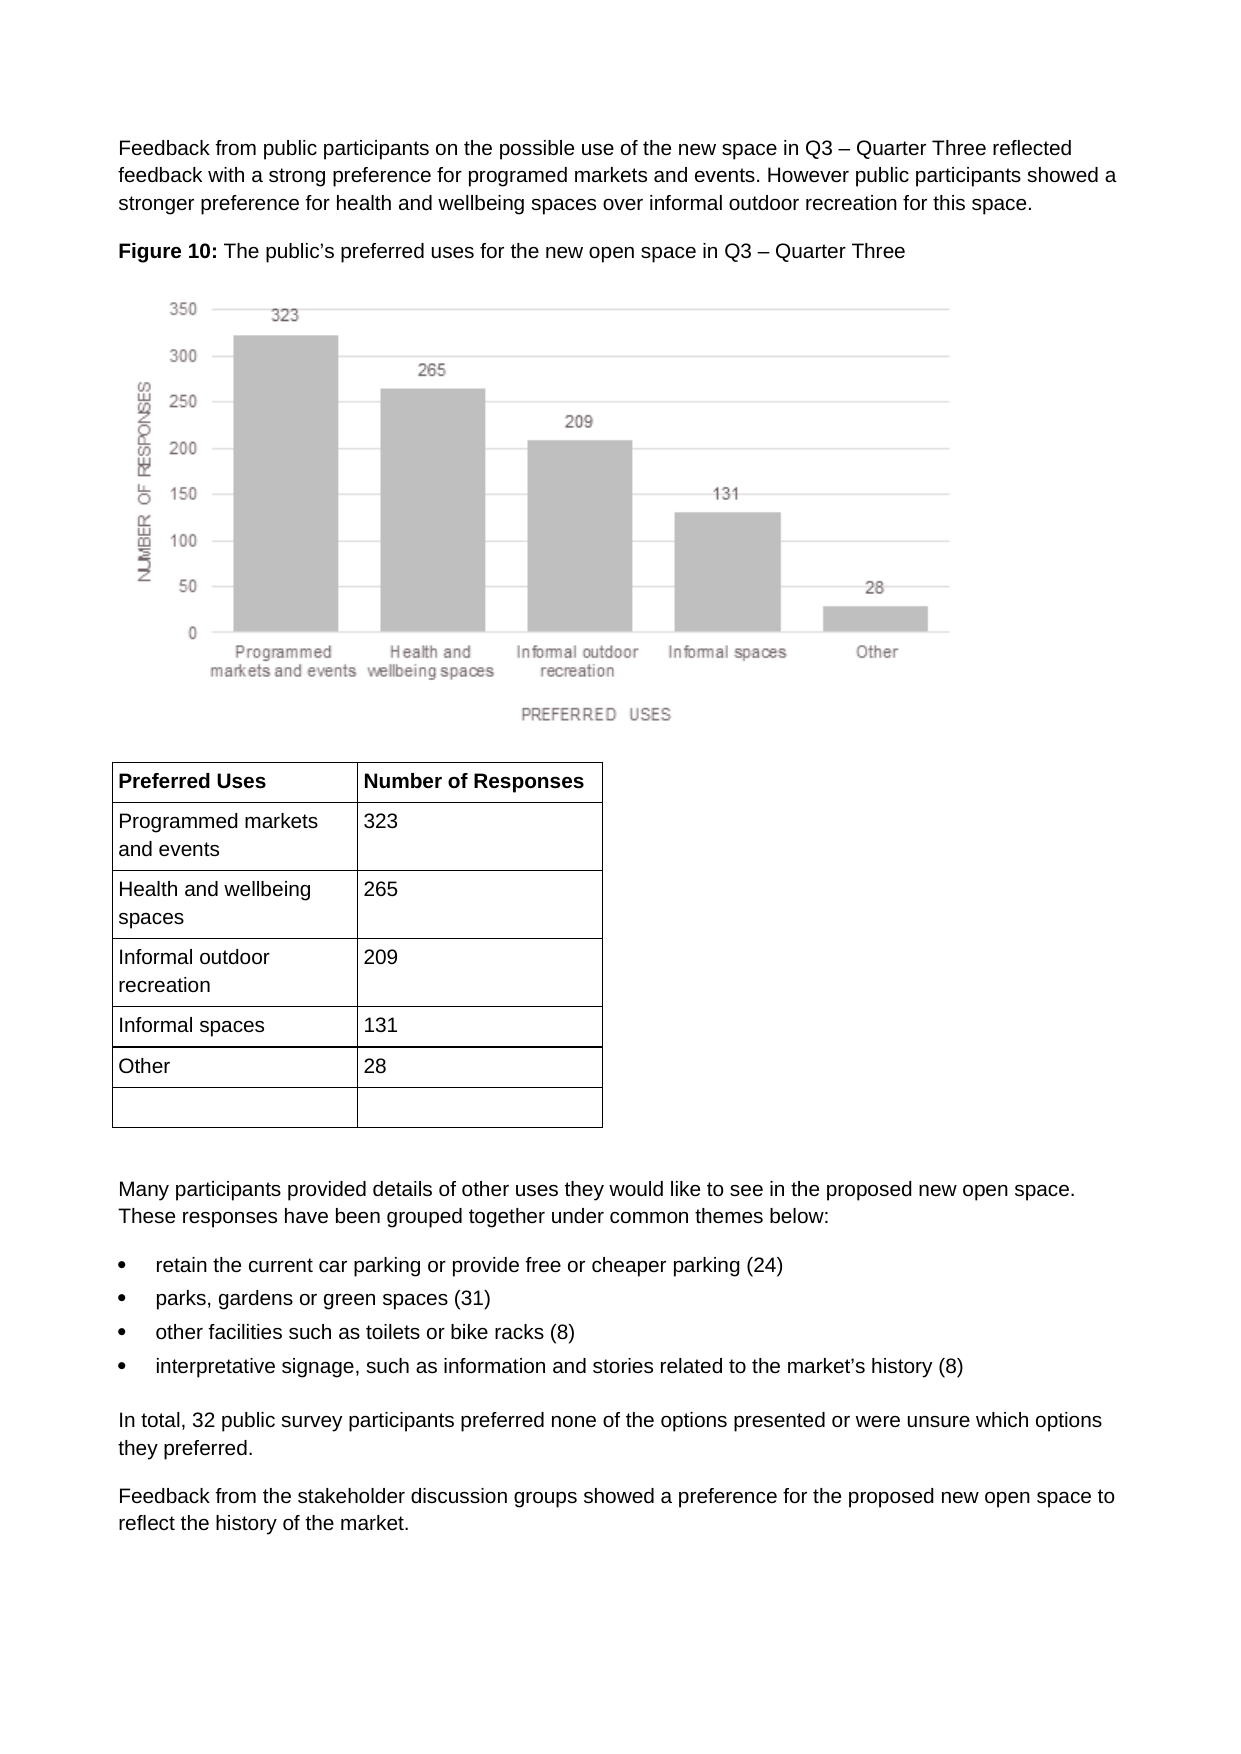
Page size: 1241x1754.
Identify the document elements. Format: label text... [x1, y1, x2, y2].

table_cell [113, 1088, 357, 1127]
table_cell [358, 1088, 602, 1127]
table_cell 209 [358, 939, 602, 1006]
table_header Number of Responses [358, 763, 602, 802]
table_cell Programmed markets and events [113, 803, 357, 870]
text In total, 32 public survey participants preferred none of the options presented or were unsure which options they preferred. [118, 1408, 1137, 1459]
list other facilities such as toilets or bike racks (8) [118, 1320, 1137, 1344]
list parks, gardens or green spaces (31) [118, 1286, 1137, 1310]
table_cell Informal outdoor recreation [113, 939, 357, 1006]
table_cell Informal spaces [113, 1007, 357, 1046]
list interpretative signage, such as information and stories related to the market’s history (8) [118, 1353, 1137, 1377]
list retain the current car parking or provide free or cheaper parking (24) [118, 1252, 1137, 1277]
text Feedback from the stakeholder discussion groups showed a preference for the proposed new open space to reflect the history of the market. [118, 1484, 1137, 1535]
text Many participants provided details of other uses they would like to see in the proposed new open space. These responses have been grouped together under common themes below: [118, 1177, 1137, 1228]
table_header Preferred Uses [113, 763, 357, 802]
text Feedback from public participants on the possible use of the new space in Q3 – Quarter Three reflected feedback with a strong preference for programed markets and events. However public participants showed a stronger preference for health and wellbeing spaces over informal outdoor recreation for this space. [118, 136, 1137, 215]
table_cell 131 [358, 1007, 602, 1046]
table_cell Other [113, 1048, 357, 1087]
table_cell 28 [358, 1048, 602, 1087]
table_cell 323 [358, 803, 602, 870]
picture [118, 287, 972, 738]
table_cell Health and wellbeing spaces [113, 871, 357, 938]
table_cell 265 [358, 871, 602, 938]
